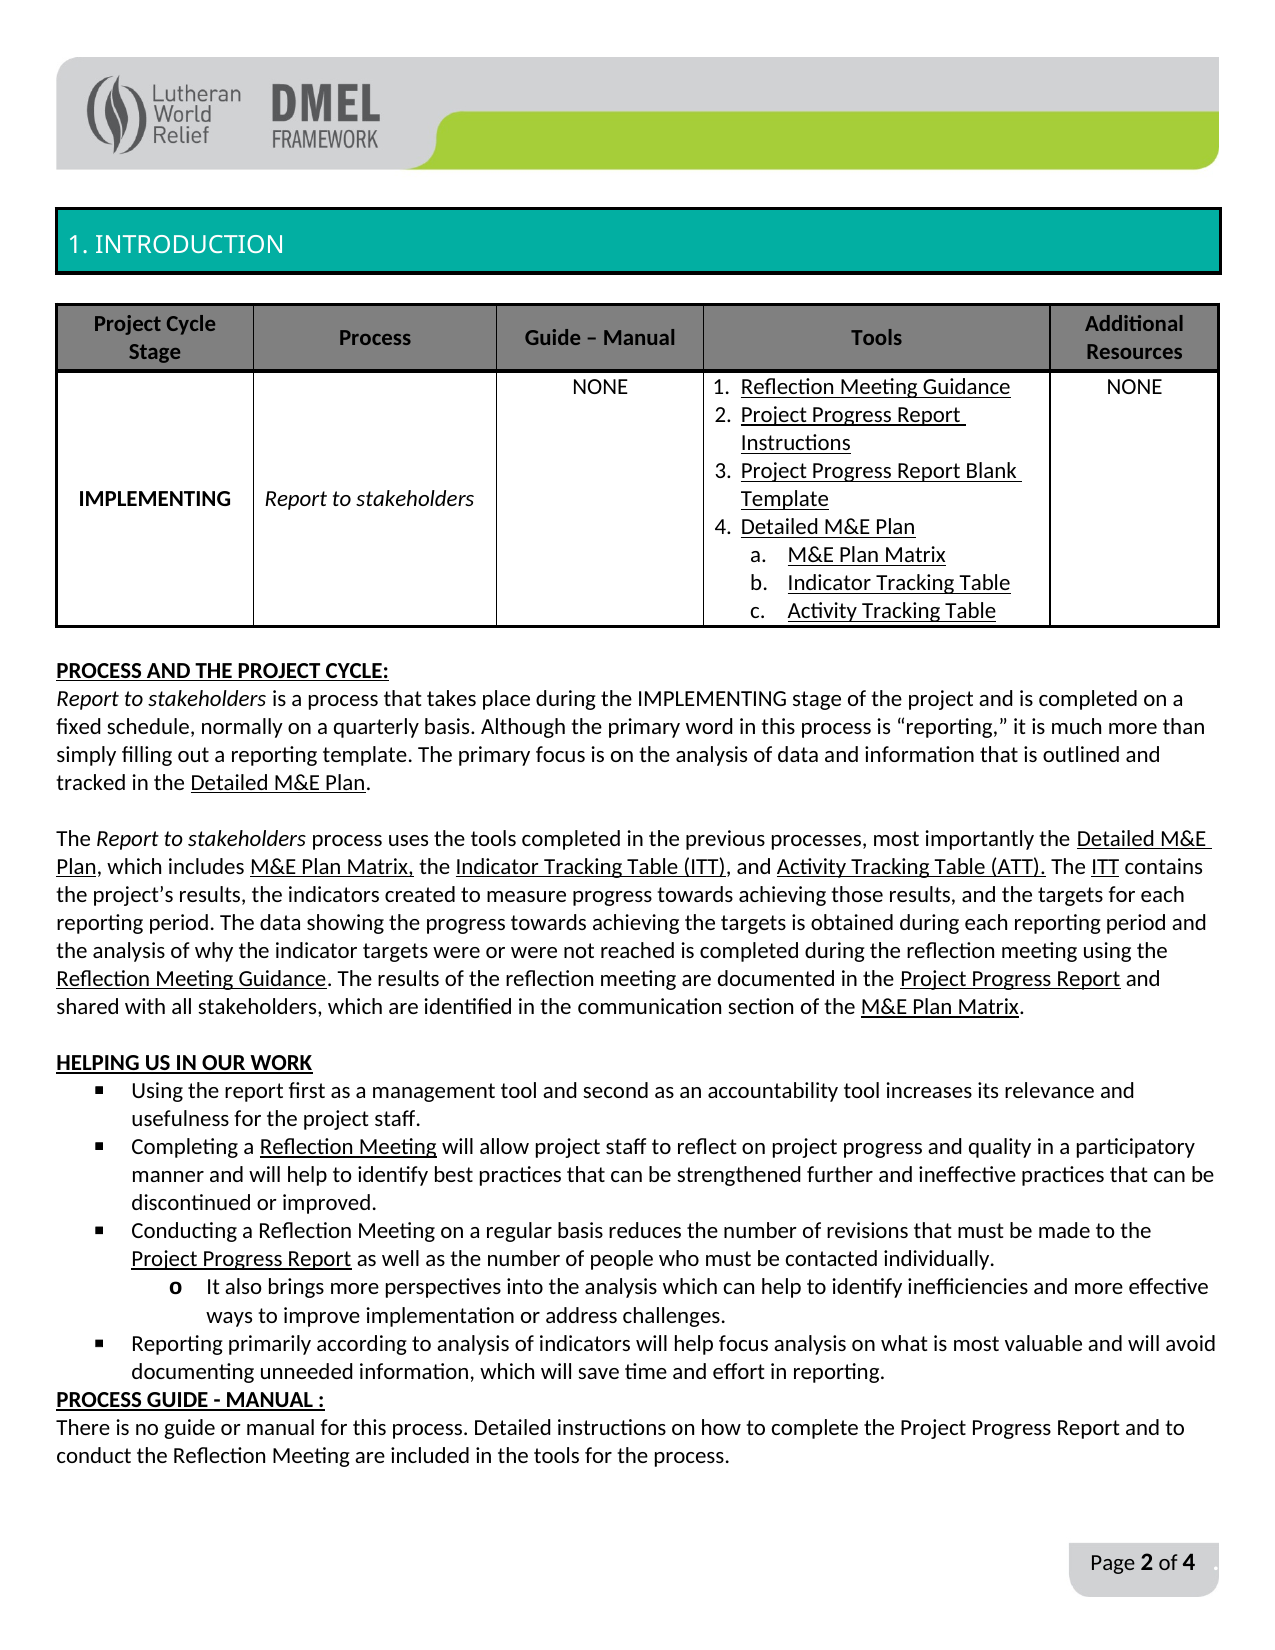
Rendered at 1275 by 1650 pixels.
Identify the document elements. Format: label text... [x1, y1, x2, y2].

table_header Process [254, 306, 496, 369]
table_header Guide – Manual [497, 306, 703, 369]
table_header Tools [704, 306, 1049, 369]
text PROCESS AND THE PROJECT CYCLE: [56, 656, 1219, 684]
text PROCESS GUIDE - MANUAL : [56, 1385, 1219, 1413]
picture [56, 57, 1219, 207]
text The Report to stakeholders process uses the tools completed in the previous processes, most importantly the Detailed M&E Plan, which includes M&E Plan Matrix, the Indicator Tracking Table (ITT), and Activity Tracking Table (ATT). The ITT contains the project’s results, the indicators created to measure progress towards achieving those results, and the targets for each reporting period. The data showing the progress towards achieving the targets is obtained during each reporting period and the analysis of why the indicator targets were or were not reached is completed during the reflection meeting using the Reflection Meeting Guidance. The results of the reflection meeting are documented in the Project Progress Report and shared with all stakeholders, which are identified in the communication section of the M&E Plan Matrix. [56, 824, 1219, 1020]
text Report to stakeholders is a process that takes place during the IMPLEMENTING stage of the project and is completed on a fixed schedule, normally on a quarterly basis. Although the primary word in this process is “reporting,” it is much more than simply filling out a reporting template. The primary focus is on the analysis of data and information that is outlined and tracked in the Detailed M&E Plan. [56, 684, 1219, 796]
table_cell IMPLEMENTING [58, 373, 253, 624]
list Using the report first as a management tool and second as an accountability tool increases its relevance and usefulness for the project staff. [94, 1076, 1219, 1132]
table_header Project Cycle Stage [58, 306, 253, 369]
text HELPING US IN OUR WORK [56, 1048, 1219, 1076]
table_cell NONE [497, 373, 703, 624]
text There is no guide or manual for this process. Detailed instructions on how to complete the Project Progress Report and to conduct the Reflection Meeting are included in the tools for the process. [56, 1413, 1219, 1469]
list Completing a Reflection Meeting will allow project staff to reflect on project progress and quality in a participatory manner and will help to identify best practices that can be strengthened further and ineffective practices that can be discontinued or improved. [94, 1132, 1219, 1216]
table_cell Reflection Meeting Guidance Project Progress Report Instructions Project Progress Report Blank Template Detailed M&E Plan M&E Plan Matrix Indicator Tracking Table Activity Tracking Table [704, 373, 1049, 624]
list It also brings more perspectives into the analysis which can help to identify inefficiencies and more effective ways to improve implementation or address challenges. [169, 1272, 1219, 1329]
table_cell NONE [1051, 373, 1217, 624]
picture [56, 1526, 1219, 1597]
list Conducting a Reflection Meeting on a regular basis reduces the number of revisions that must be made to the Project Progress Report as well as the number of people who must be contacted individually. [94, 1216, 1219, 1272]
table_header Additional Resources [1051, 306, 1217, 369]
table_header 1. INTRODUCTION [58, 210, 1219, 271]
list Reporting primarily according to analysis of indicators will help focus analysis on what is most valuable and will avoid documenting unneeded information, which will save time and effort in reporting. [94, 1329, 1219, 1385]
table_cell Report to stakeholders [254, 373, 496, 624]
